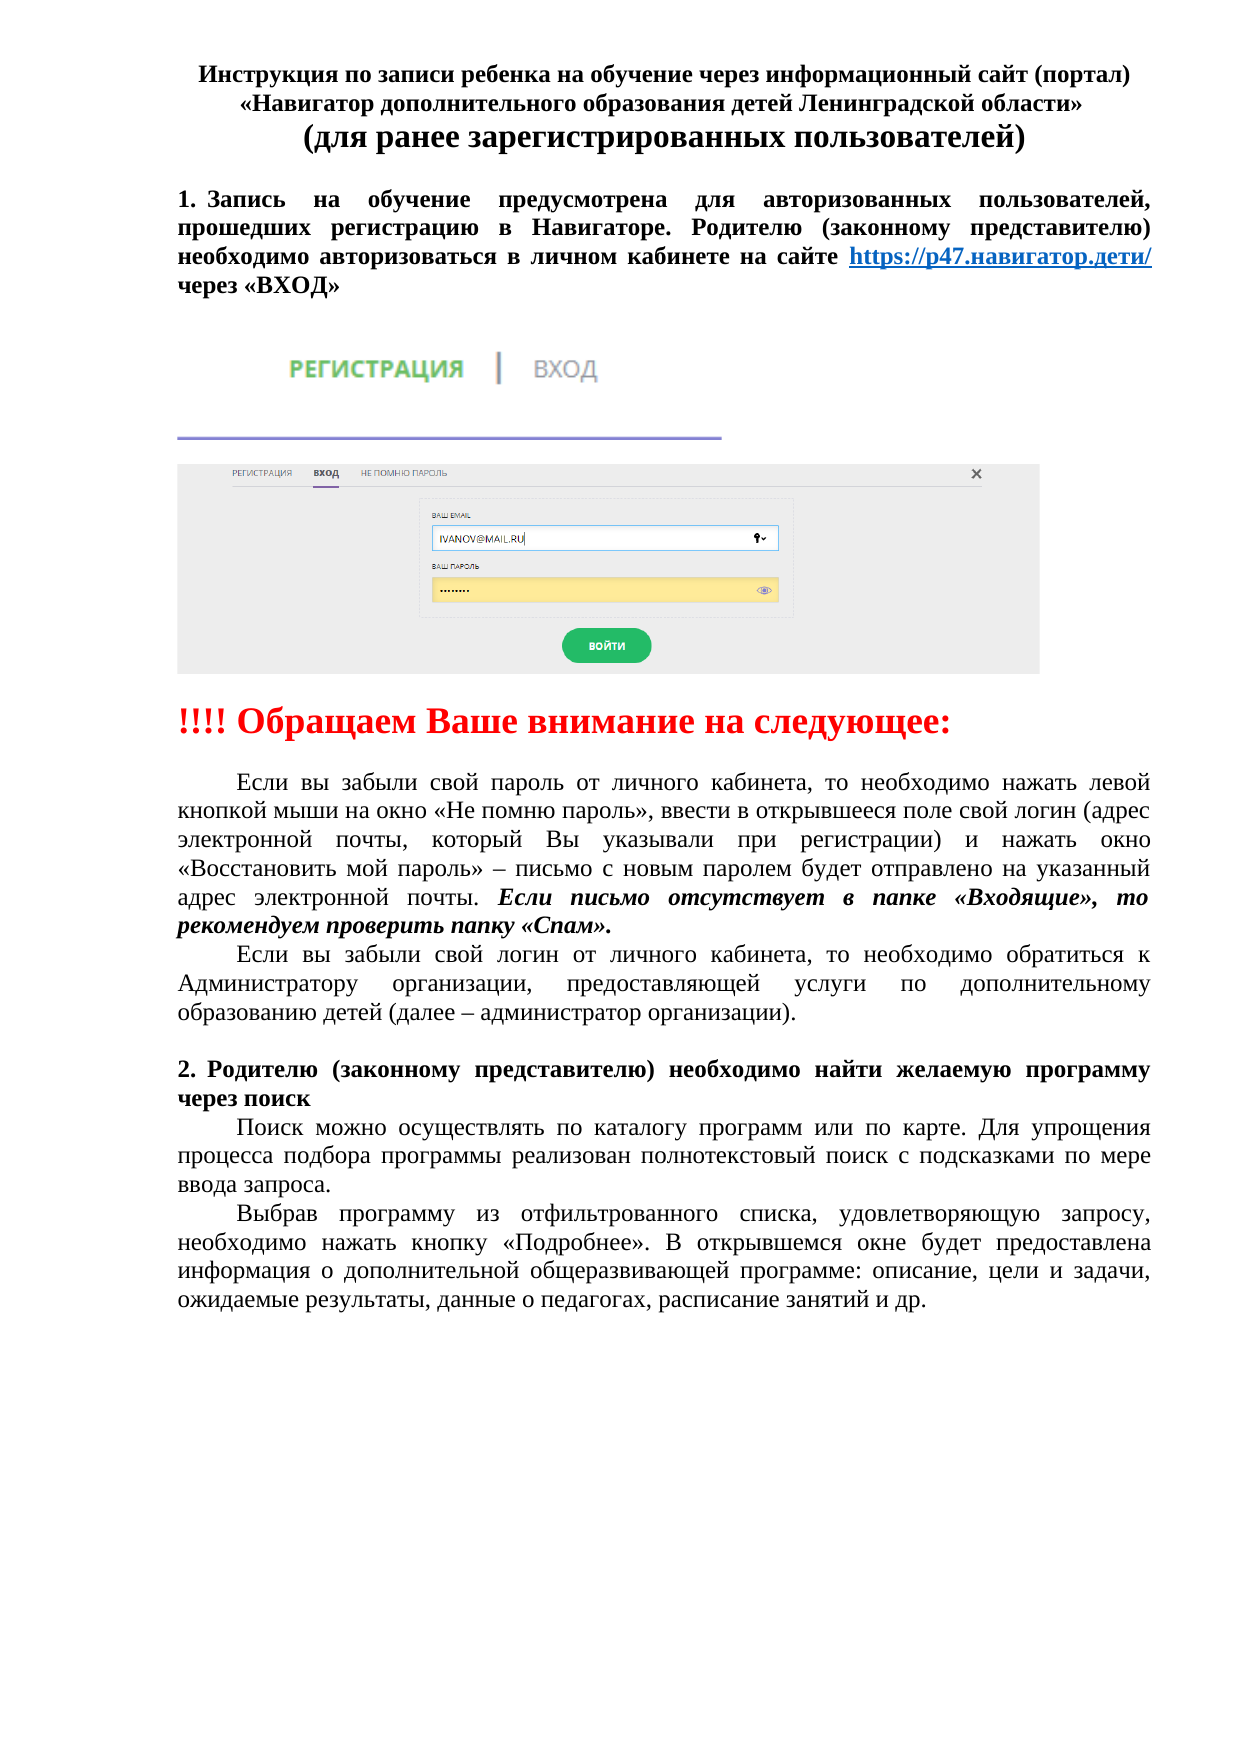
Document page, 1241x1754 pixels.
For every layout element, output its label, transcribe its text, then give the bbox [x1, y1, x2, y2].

text Если вы забыли свой пароль от личного кабинета, то необходимо нажать левой кнопкой мыши на окно «Не помню пароль», ввести в открывшееся поле свой логин (адрес электронной почты, который Вы указывали при регистрации) и нажать окно «Восстановить мой пароль» – письмо с новым паролем будет отправлено на указанный адрес электронной почты. Если письмо отсутствует в папке «Входящие», то рекомендуем проверить папку «Спам». [177, 767, 1152, 939]
text !!!! Обращаем Ваше внимание на следующее: [177, 699, 1152, 742]
list Родителю (законному представителю) необходимо найти желаемую программу через поиск [177, 1054, 1152, 1112]
list Поиск можно осуществлять по каталогу программ или по карте. Для упрощения процесса подбора программы реализован полнотекстовый поиск с подсказками по мере ввода запроса. [177, 1112, 1152, 1198]
picture [177, 323, 722, 440]
list Выбрав программу из отфильтрованного списка, удовлетворяющую запросу, необходимо нажать кнопку «Подробнее». В открывшемся окне будет предоставлена информация о дополнительной общеразвивающей программе: описание, цели и задачи, ожидаемые результаты, данные о педагогах, расписание занятий и др. [177, 1198, 1152, 1313]
text Инструкция по записи ребенка на обучение через информационный сайт (портал) «Навигатор дополнительного образования детей Ленинградской области» (для ранее зарегистрированных пользователей) [177, 59, 1152, 155]
list Запись на обучение предусмотрена для авторизованных пользователей, прошедших регистрацию в Навигаторе. Родителю (законному представителю) необходимо авторизоваться в личном кабинете на сайте https://р47.навигатор.дети/ через «ВХОД» [177, 184, 1152, 299]
picture [177, 464, 1040, 674]
text Если вы забыли свой логин от личного кабинета, то необходимо обратиться к Администратору организации, предоставляющей услуги по дополнительному образованию детей (далее – администратор организации). [177, 939, 1152, 1026]
